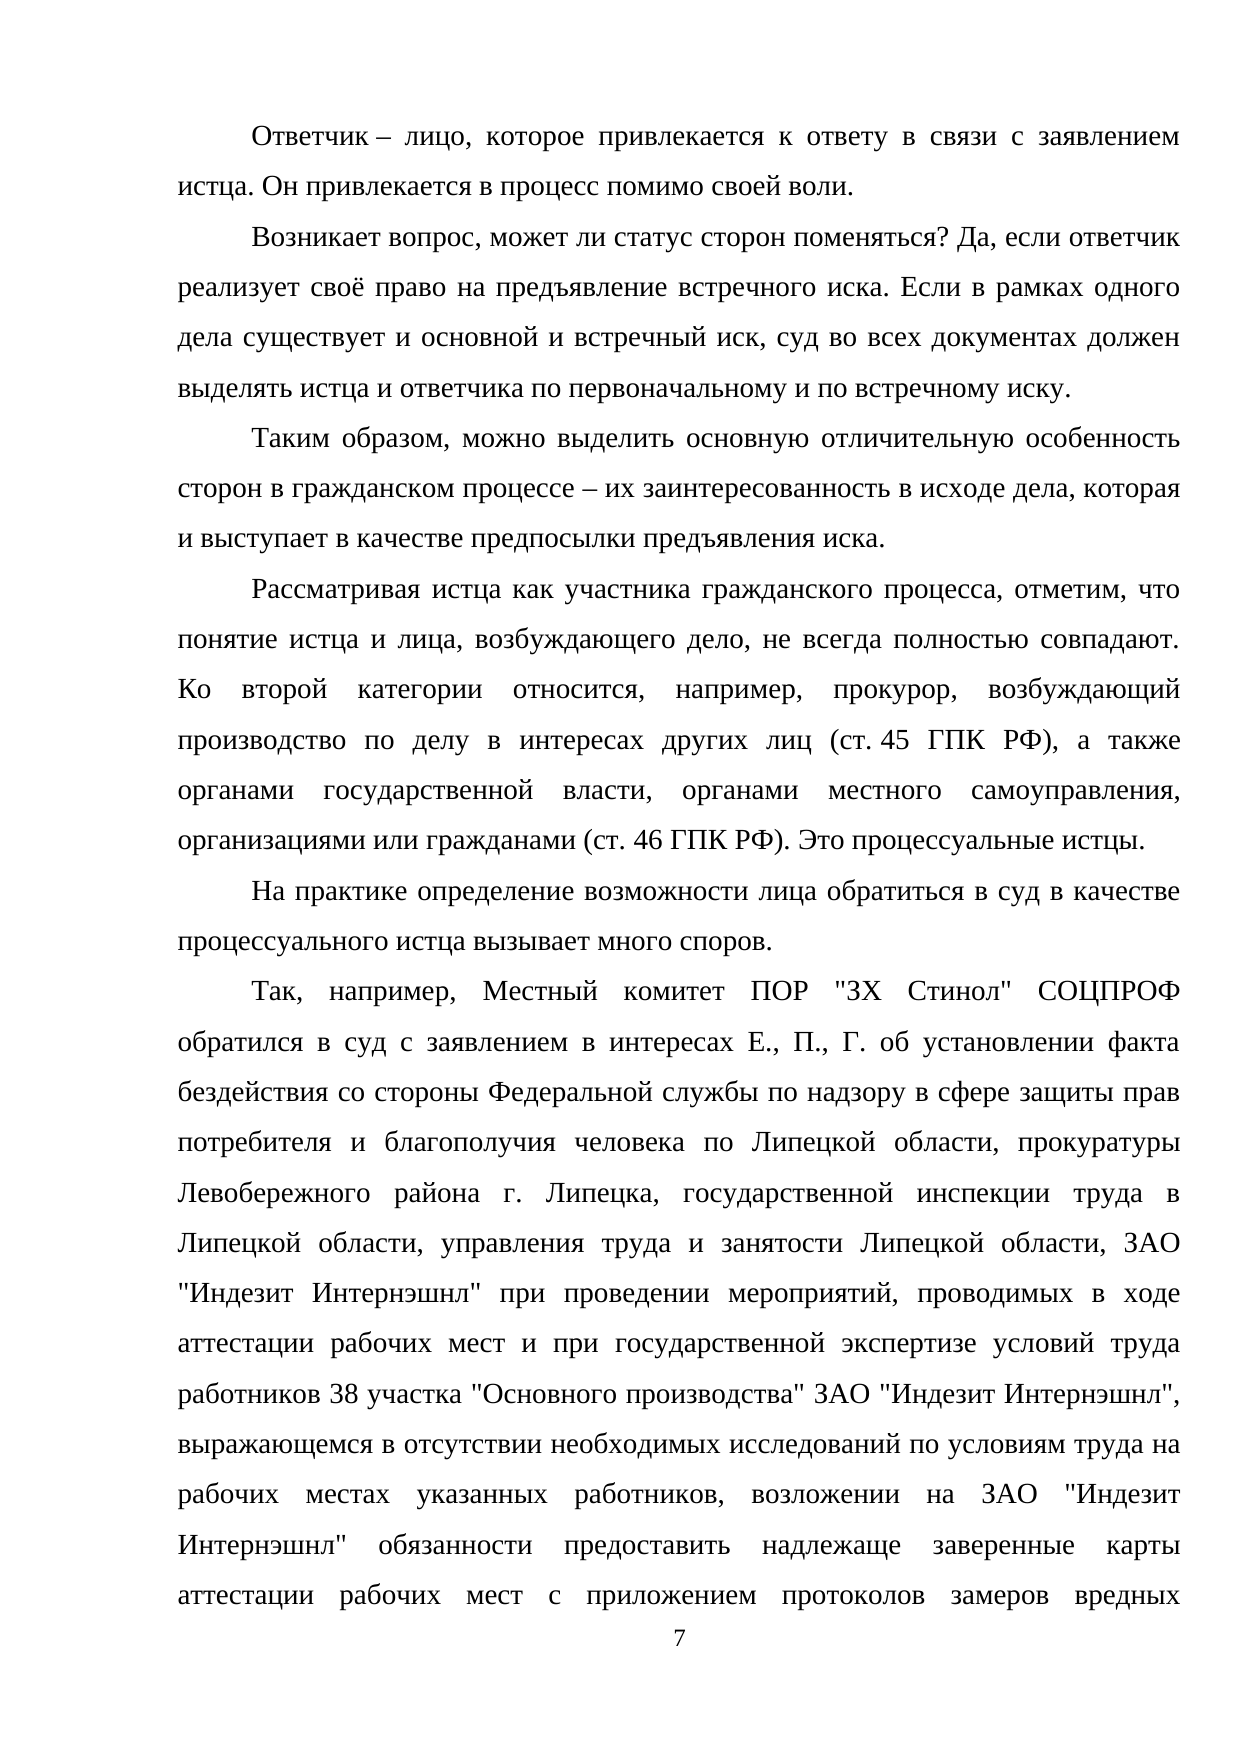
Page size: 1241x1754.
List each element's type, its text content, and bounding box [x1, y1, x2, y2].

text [177, 973, 1181, 1611]
text На практике определение возможности лица обратиться в суд в качестве процессуального истца вызывает много споров. [177, 873, 1181, 957]
text Возникает вопрос, может ли статус сторон поменяться? Да, если ответчик реализует своё право на предъявление встречного иска. Если в рамках одного дела существует и основной и встречный иск, суд во всех документах должен выделять истца и ответчика по первоначальному и по встречному иску. [177, 219, 1181, 403]
text Рассматривая истца как участника гражданского процесса, отметим, что понятие истца и лица, возбуждающего дело, не всегда полностью совпадают. Ко второй категории относится, например, прокурор, возбуждающий производство по делу в интересах других лиц (ст. 45 ГПК РФ), а также органами государственной власти, органами местного самоуправления, организациями или гражданами (ст. 46 ГПК РФ). Это процессуальные истцы. [177, 571, 1181, 856]
text Таким образом, можно выделить основную отличительную особенность сторон в гражданском процессе – их заинтересованность в исходе дела, которая и выступает в качестве предпосылки предъявления иска. [177, 420, 1181, 554]
text Ответчик – лицо, которое привлекается к ответу в связи с заявлением истца. Он привлекается в процесс помимо своей воли. [177, 118, 1181, 202]
